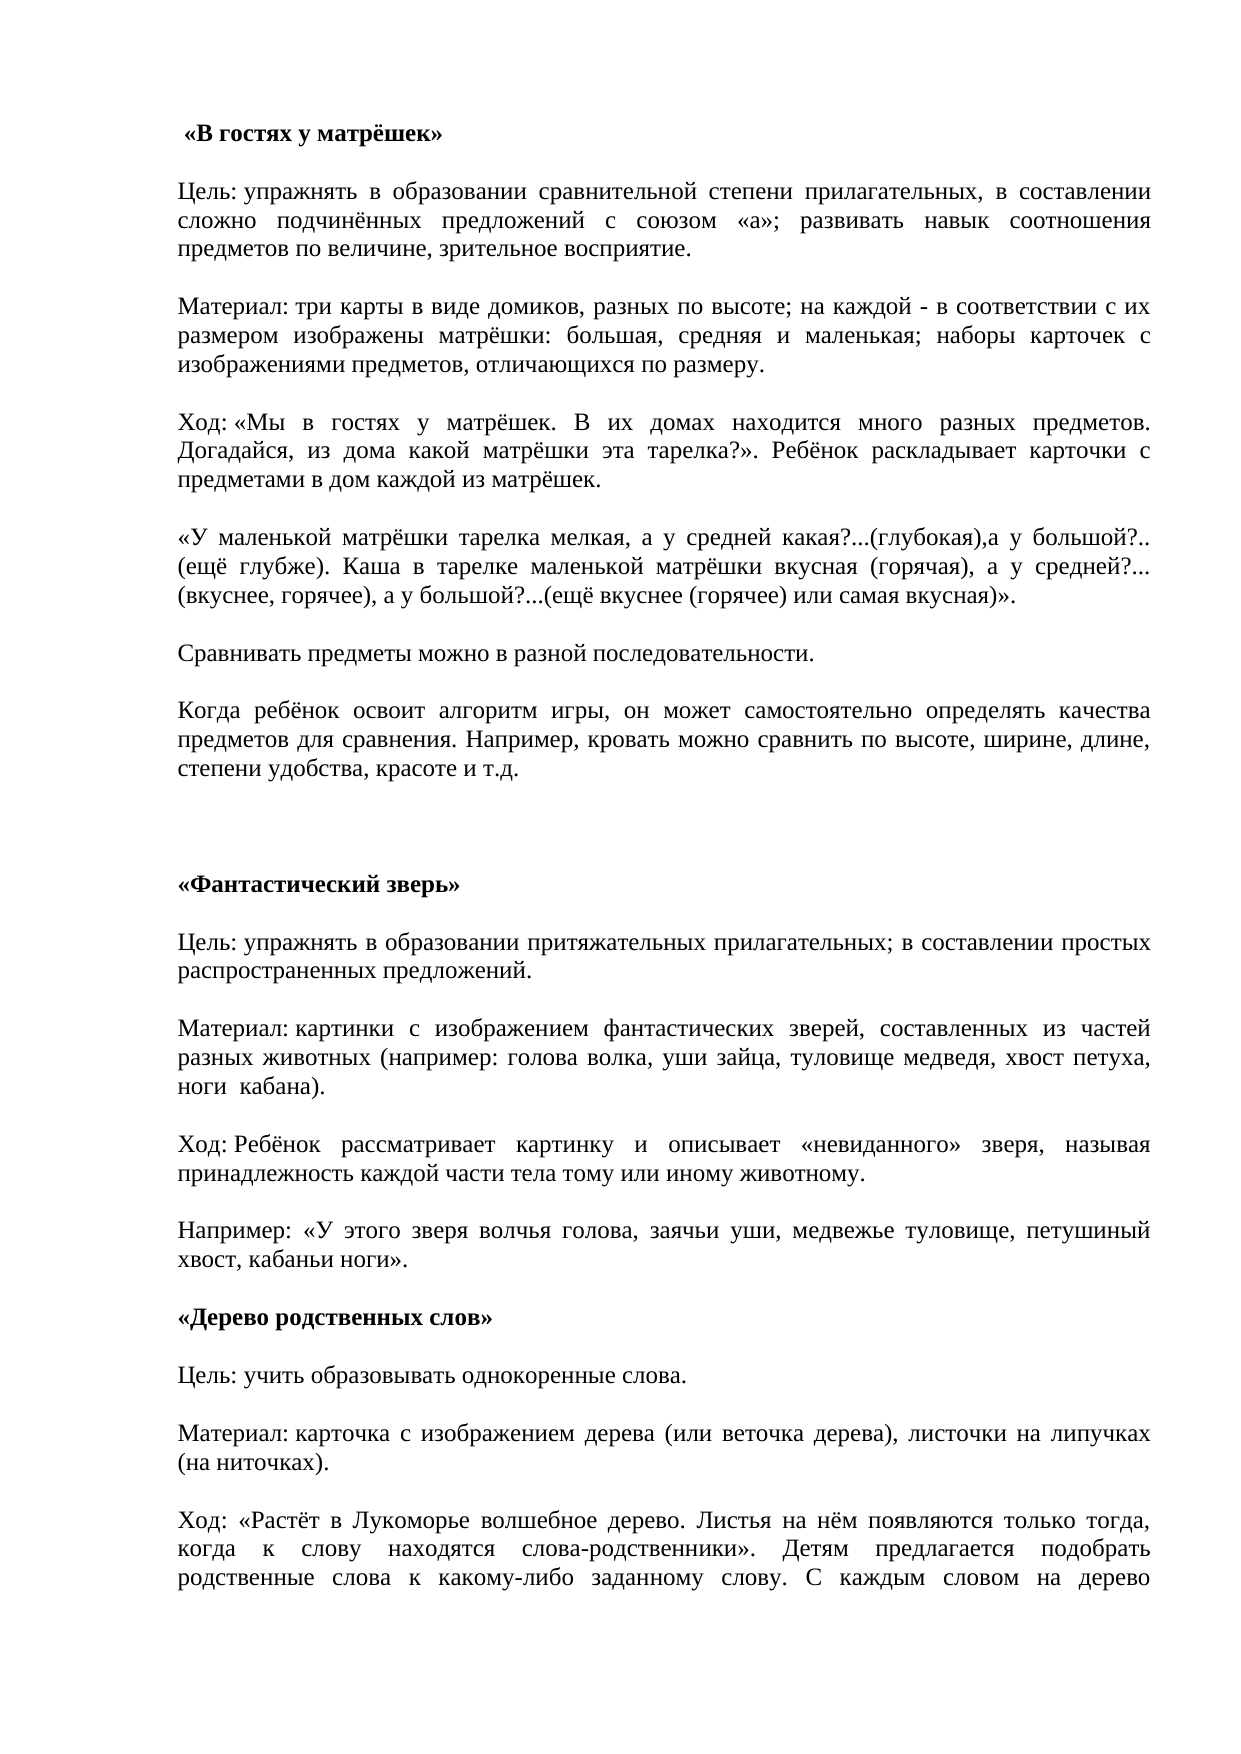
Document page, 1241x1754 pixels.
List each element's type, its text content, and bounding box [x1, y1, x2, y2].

text Цель: упражнять в образовании притяжательных прилагательных; в составлении простых распространенных предложений. [177, 927, 1152, 984]
text Материал: картинки с изображением фантастических зверей, составленных из частей разных животных (например: голова волка, уши зайца, туловище медведя, хвост петуха, ноги кабана). [177, 1013, 1152, 1100]
text Материал: карточка с изображением дерева (или веточка дерева), листочки на липучках (на ниточках). [177, 1418, 1152, 1476]
text Когда ребёнок освоит алгоритм игры, он может самостоятельно определять качества предметов для сравнения. Например, кровать можно сравнить по высоте, ширине, длине, степени удобства, красоте и т.д. [177, 696, 1152, 782]
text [177, 1505, 1152, 1591]
text Ход: Ребёнок рассматривает картинку и описывает «невиданного» зверя, называя принадлежность каждой части тела тому или иному животному. [177, 1129, 1152, 1186]
text Например: «У этого зверя волчья голова, заячьи уши, медвежье туловище, петушиный хвост, кабаньи ноги». [177, 1216, 1152, 1273]
text «Дерево родственных слов» [177, 1302, 1152, 1331]
text Ход: «Мы в гостях у матрёшек. В их домах находится много разных предметов. Догадайся, из дома какой матрёшки эта тарелка?». Ребёнок раскладывает карточки с предметами в дом каждой из матрёшек. [177, 407, 1152, 493]
text Цель: упражнять в образовании сравнительной степени прилагательных, в составлении сложно подчинённых предложений с союзом «а»; развивать навык соотношения предметов по величине, зрительное восприятие. [177, 176, 1152, 262]
text «Фантастический зверь» [177, 869, 1152, 898]
text «В гостях у матрёшек» [177, 118, 1152, 147]
text Цель: учить образовывать однокоренные слова. [177, 1360, 1152, 1389]
text «У маленькой матрёшки тарелка мелкая, а у средней какая?...(глубокая),а у большой?..(ещё глубже). Каша в тарелке маленькой матрёшки вкусная (горячая), а у средней?...(вкуснее, горячее), а у большой?...(ещё вкуснее (горячее) или самая вкусная)». [177, 522, 1152, 608]
text Сравнивать предметы можно в разной последовательности. [177, 638, 1152, 666]
text Материал: три карты в виде домиков, разных по высоте; на каждой - в соответствии с их размером изображены матрёшки: большая, средняя и маленькая; наборы карточек с изображениями предметов, отличающихся по размеру. [177, 291, 1152, 378]
